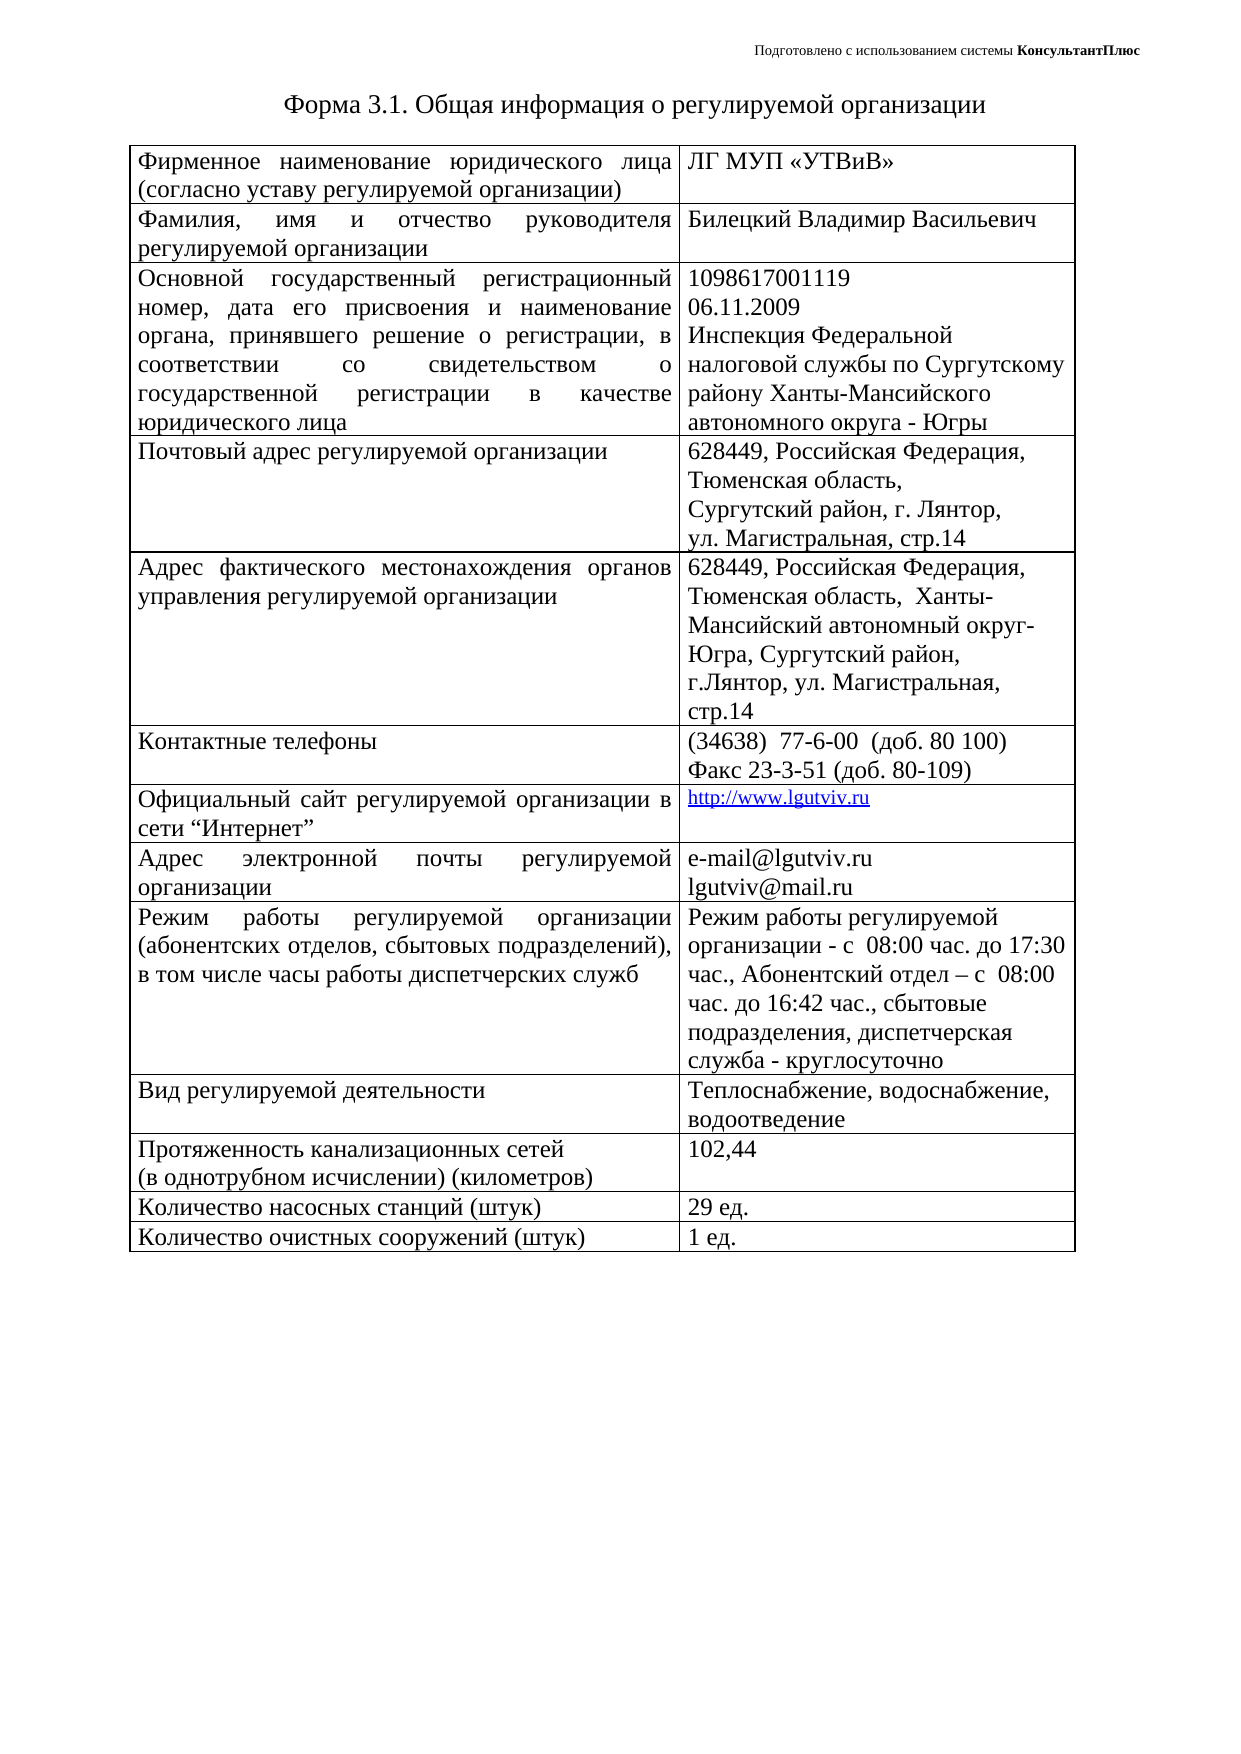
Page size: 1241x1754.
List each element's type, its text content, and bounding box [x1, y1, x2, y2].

table_cell Режим работы регулируемой организации (абонентских отделов, сбытовых подразделений), в том числе часы работы диспетчерских служб [131, 902, 679, 1074]
table_cell Официальный сайт регулируемой организации в сети “Интернет” [131, 785, 679, 842]
table_cell Контактные телефоны [131, 726, 679, 783]
table_header ЛГ МУП «УТВиВ» [680, 146, 1074, 203]
table_cell 102,44 [680, 1134, 1074, 1191]
table_cell e-mail@lgutviv.ru lgutviv@mail.ru [680, 843, 1074, 901]
table_cell 628449, Российская Федерация, Тюменская область, Ханты-Мансийский автономный округ-Югра, Сургутский район, г.Лянтор, ул. Магистральная, стр.14 [680, 553, 1074, 725]
table_cell Основной государственный регистрационный номер, дата его присвоения и наименование органа, принявшего решение о регистрации, в соответствии со свидетельством о государственной регистрации в качестве юридического лица [131, 263, 679, 435]
table_cell 1098617001119 06.11.2009 Инспекция Федеральной налоговой службы по Сургутскому району Ханты-Мансийского автономного округа - Югры [680, 263, 1074, 435]
table_cell 29 ед. [680, 1192, 1074, 1221]
table_header Фирменное наименование юридического лица (согласно уставу регулируемой организации) [131, 146, 679, 203]
table_cell Вид регулируемой деятельности [131, 1075, 679, 1133]
table_cell Режим работы регулируемой организации - с 08:00 час. до 17:30 час., Абонентский отдел – с 08:00 час. до 16:42 час., сбытовые подразделения, диспетчерская служба - круглосуточно [680, 902, 1074, 1074]
table_cell Фамилия, имя и отчество руководителя регулируемой организации [131, 204, 679, 262]
table_cell Почтовый адрес регулируемой организации [131, 436, 679, 551]
table_cell 1 ед. [680, 1222, 1074, 1251]
table_cell Количество очистных сооружений (штук) [131, 1222, 679, 1251]
table_cell (34638) 77-6-00 (доб. 80 100) Факс 23-3-51 (доб. 80-109) [680, 726, 1074, 783]
table_cell Адрес электронной почты регулируемой организации [131, 843, 679, 901]
table_cell Адрес фактического местонахождения органов управления регулируемой организации [131, 553, 679, 725]
table_cell Протяженность канализационных сетей (в однотрубном исчислении) (километров) [131, 1134, 679, 1191]
table_cell Билецкий Владимир Васильевич [680, 204, 1074, 262]
table_cell Теплоснабжение, водоснабжение, водоотведение [680, 1075, 1074, 1133]
text Форма 3.1. Общая информация о регулируемой организации [130, 89, 1140, 120]
table_cell 628449, Российская Федерация, Тюменская область, Сургутский район, г. Лянтор, ул. Магистральная, стр.14 [680, 436, 1074, 551]
table_cell http://www.lgutviv.ru [680, 785, 1074, 842]
table_cell Количество насосных станций (штук) [131, 1192, 679, 1221]
